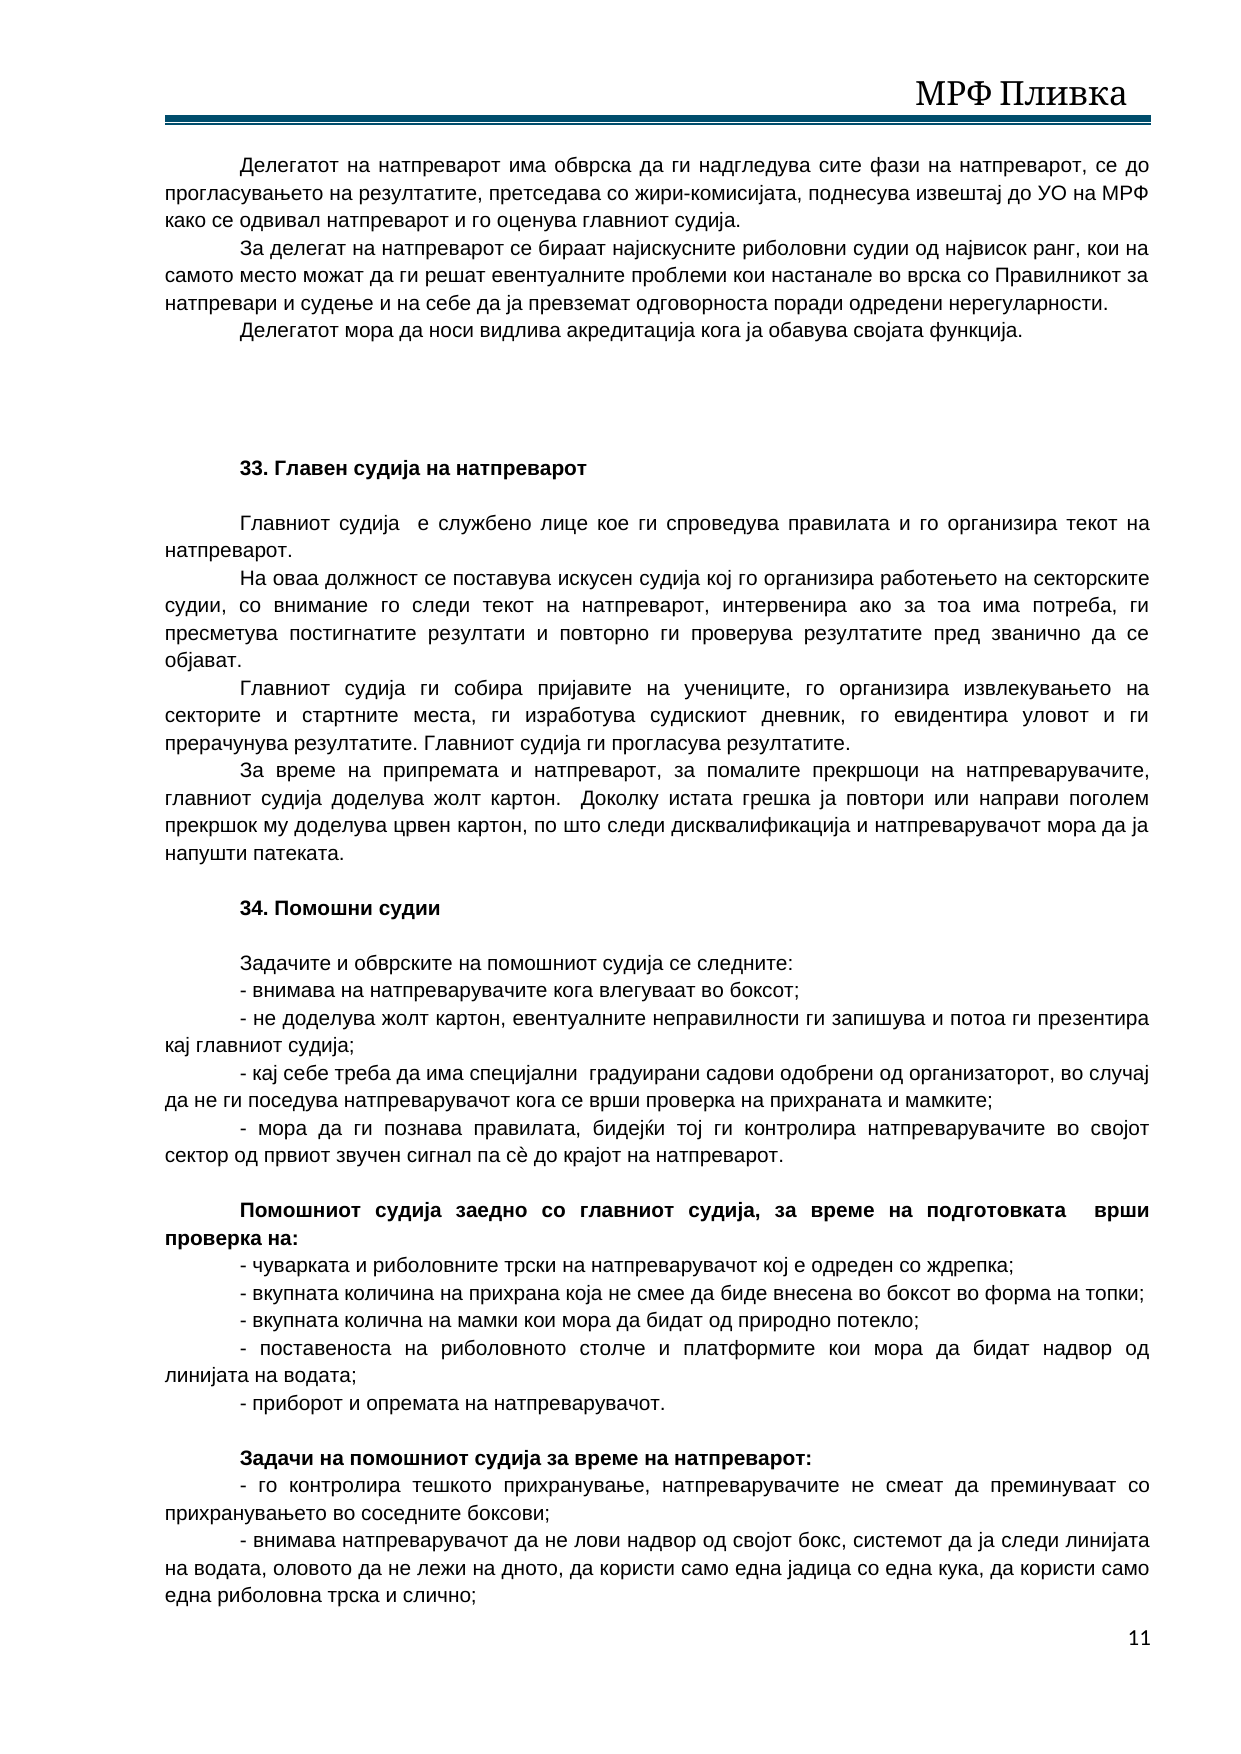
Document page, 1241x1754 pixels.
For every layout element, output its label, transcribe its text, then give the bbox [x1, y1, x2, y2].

text Помошниот судија заедно со главниот судија, за време на подготовката врши проверка на: [164, 1198, 1151, 1249]
text За делегат на натпреварот се бираат најискусните риболовни судии од највисок ранг, кои на самото место можат да ги решат евентуалните проблеми кои настанале во врска со Правилникот за натпревари и судење и на себе да ја превземат одговорноста поради одредени нерегуларности. [164, 235, 1151, 314]
text - вкупната количина на прихрана која не смее да биде внесена во боксот во форма на топки; [164, 1280, 1151, 1304]
text Делегатот мора да носи видлива акредитација кога ја обавува својата функција. [164, 318, 1151, 342]
text - не доделува жолт картон, евентуалните неправилности ги запишува и потоа ги презентира кај главниот судија; [164, 1005, 1151, 1057]
text Задачите и обврските на помошниот судија се следните: [164, 950, 1151, 974]
text - вкупната колична на мамки кои мора да бидат од природно потекло; [164, 1308, 1151, 1332]
text 34. Помошни судии [164, 895, 1151, 919]
text Делегатот на натпреварот има обврска да ги надгледува сите фази на натпреварот, се до прогласувањето на резултатите, претседава со жири-комисијата, поднесува извештај до УО на МРФ како се одвивал натпреварот и го оценува главниот судија. [164, 153, 1151, 232]
text Главниот судија е службено лице кое ги спроведува правилата и го организира текот на натпреварот. [164, 510, 1151, 562]
text Главниот судија ги собира пријавите на учениците, го организира извлекувањето на секторите и стартните места, ги изработува судискиот дневник, го евидентира уловот и ги прерачунува резултатите. Главниот судија ги прогласува резултатите. [164, 675, 1151, 754]
text - кај себе треба да има специјални градуирани садови одобрени од организаторот, во случај да не ги поседува натпреварувачот кога се врши проверка на прихраната и мамките; [164, 1060, 1151, 1112]
text 33. Главен судија на натпреварот [164, 455, 1151, 479]
text - внимава натпреварувачот да не лови надвор од својот бокс, системот да ја следи линијата на водата, оловото да не лежи на дното, да користи само една јадица со една кука, да користи само една риболовна трска и слично; [164, 1528, 1151, 1607]
text - внимава на натпреварувачите кога влегуваат во боксот; [164, 978, 1151, 1002]
text - го контролира тешкото прихранување, натпреварувачите не смеат да преминуваат со прихранувањето во соседните боксови; [164, 1473, 1151, 1524]
text На оваа должност се поставува искусен судија кој го организира работењето на секторските судии, со внимание го следи текот на натпреварот, интервенира ако за тоа има потреба, ги пресметува постигнатите резултати и повторно ги проверува резултатите пред званично да се објават. [164, 565, 1151, 672]
text - поставеноста на риболовното столче и платформите кои мора да бидат надвор од линијата на водата; [164, 1335, 1151, 1387]
text - мора да ги познава правилата, бидејќи тој ги контролира натпреварувачите во својот сектор од првиот звучен сигнал па сѐ до крајот на натпреварот. [164, 1115, 1151, 1167]
text Задачи на помошниот судија за време на натпреварот: [164, 1445, 1151, 1469]
text - приборот и опремата на натпреварувачот. [164, 1390, 1151, 1414]
text За време на припремата и натпреварот, за помалите прекршоци на натпреварувачите, главниот судија доделува жолт картон. Доколку истата грешка ја повтори или направи поголем прекршок му доделува црвен картон, по што следи дисквалификација и натпреварувачот мора да ја напушти патеката. [164, 758, 1151, 864]
text - чуварката и риболовните трски на натпреварувачот кој е одреден со ждрепка; [164, 1253, 1151, 1277]
